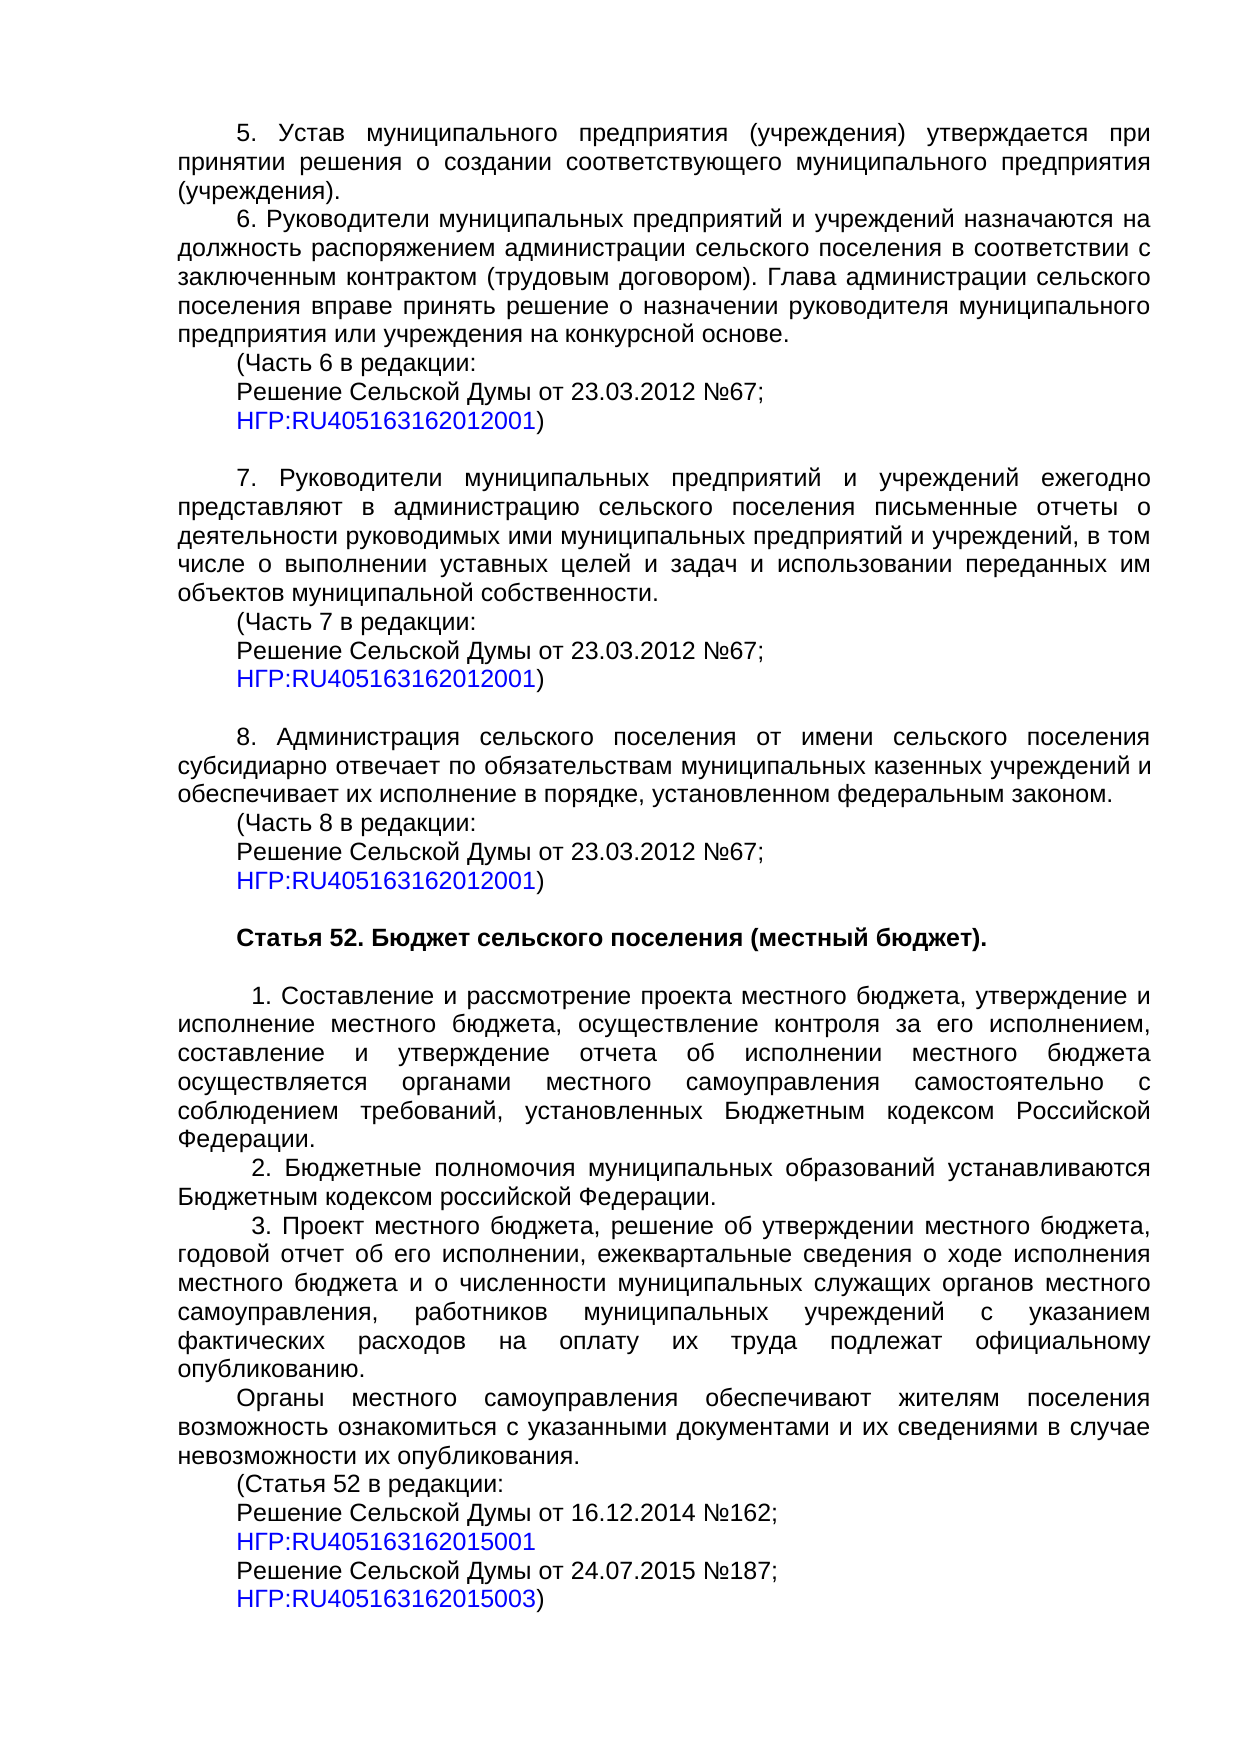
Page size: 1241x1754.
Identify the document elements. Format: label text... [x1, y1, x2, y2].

text (Часть 7 в редакции: [177, 607, 1152, 636]
text (Статья 52 в редакции: [177, 1469, 1152, 1498]
text Решение Сельской Думы от 23.03.2012 №67; [177, 377, 1152, 406]
text 5. Устав муниципального предприятия (учреждения) утверждается при принятии решения о создании соответствующего муниципального предприятия (учреждения). [177, 118, 1152, 204]
text Решение Сельской Думы от 16.12.2014 №162; [177, 1498, 1152, 1527]
text Решение Сельской Думы от 24.07.2015 №187; [177, 1556, 1152, 1584]
text НГР:RU405163162012001) [177, 664, 1152, 693]
text (Часть 6 в редакции: [177, 348, 1152, 377]
text Статья 52. Бюджет сельского поселения (местный бюджет). [177, 923, 1152, 952]
text НГР:RU405163162015003) [177, 1584, 1152, 1613]
text Органы местного самоуправления обеспечивают жителям поселения возможность ознакомиться с указанными документами и их сведениями в случае невозможности их опубликования. [177, 1383, 1152, 1469]
text Решение Сельской Думы от 23.03.2012 №67; [177, 837, 1152, 866]
text 2. Бюджетные полномочия муниципальных образований устанавливаются Бюджетным кодексом российской Федерации. [177, 1153, 1152, 1211]
text НГР:RU405163162015001 [177, 1527, 1152, 1556]
text Решение Сельской Думы от 23.03.2012 №67; [177, 636, 1152, 664]
text НГР:RU405163162012001) [177, 406, 1152, 434]
text НГР:RU405163162012001) [177, 866, 1152, 894]
text 3. Проект местного бюджета, решение об утверждении местного бюджета, годовой отчет об его исполнении, ежеквартальные сведения о ходе исполнения местного бюджета и о численности муниципальных служащих органов местного самоуправления, работников муниципальных учреждений с указанием фактических расходов на оплату их труда подлежат официальному опубликованию. [177, 1211, 1152, 1383]
text (Часть 8 в редакции: [177, 808, 1152, 837]
text 7. Руководители муниципальных предприятий и учреждений ежегодно представляют в администрацию сельского поселения письменные отчеты о деятельности руководимых ими муниципальных предприятий и учреждений, в том числе о выполнении уставных целей и задач и использовании переданных им объектов муниципальной собственности. [177, 463, 1152, 607]
text 8. Администрация сельского поселения от имени сельского поселения субсидиарно отвечает по обязательствам муниципальных казенных учреждений и обеспечивает их исполнение в порядке, установленном федеральным законом. [177, 722, 1152, 808]
text 1. Составление и рассмотрение проекта местного бюджета, утверждение и исполнение местного бюджета, осуществление контроля за его исполнением, составление и утверждение отчета об исполнении местного бюджета осуществляется органами местного самоуправления самостоятельно с соблюдением требований, установленных Бюджетным кодексом Российской Федерации. [177, 981, 1152, 1153]
text 6. Руководители муниципальных предприятий и учреждений назначаются на должность распоряжением администрации сельского поселения в соответствии с заключенным контрактом (трудовым договором). Глава администрации сельского поселения вправе принять решение о назначении руководителя муниципального предприятия или учреждения на конкурсной основе. [177, 204, 1152, 348]
